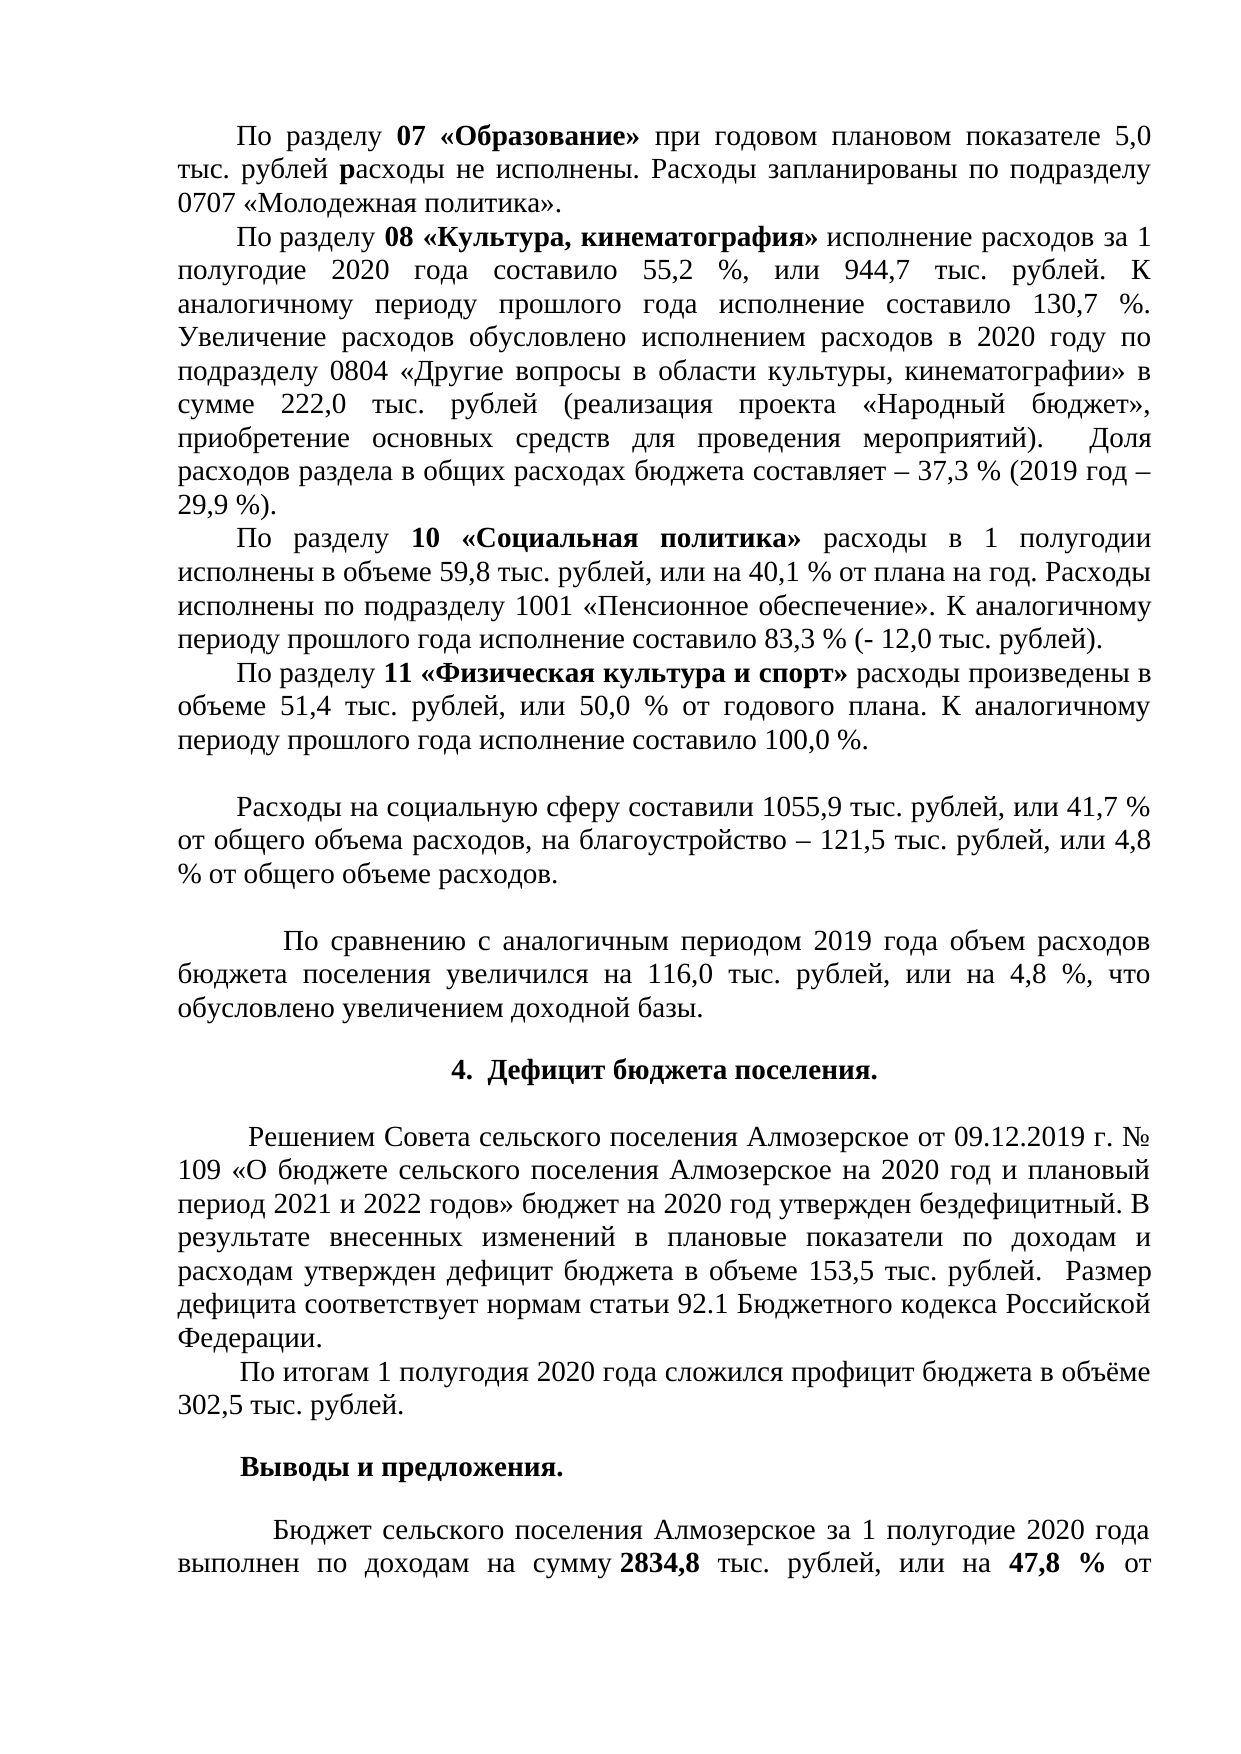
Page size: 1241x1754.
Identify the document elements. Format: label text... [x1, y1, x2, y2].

text Расходы на социальную сферу составили 1055,9 тыс. рублей, или 41,7 % от общего объема расходов, на благоустройство – 121,5 тыс. рублей, или 4,8 % от общего объеме расходов. [177, 789, 1152, 889]
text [177, 1512, 1152, 1579]
text Выводы и предложения. [177, 1449, 1152, 1483]
text По разделу 11 «Физическая культура и спорт» расходы произведены в объеме 51,4 тыс. рублей, или 50,0 % от годового плана. К аналогичному периоду прошлого года исполнение составило 100,0 %. [177, 655, 1152, 755]
text По разделу 10 «Социальная политика» расходы в 1 полугодии исполнены в объеме 59,8 тыс. рублей, или на 40,1 % от плана на год. Расходы исполнены по подразделу 1001 «Пенсионное обеспечение». К аналогичному периоду прошлого года исполнение составило 83,3 % (- 12,0 тыс. рублей). [177, 521, 1152, 655]
text Решением Совета сельского поселения Алмозерское от 09.12.2019 г. № 109 «О бюджете сельского поселения Алмозерское на 2020 год и плановый период 2021 и 2022 годов» бюджет на 2020 год утвержден бездефицитный. В результате внесенных изменений в плановые показатели по доходам и расходам утвержден дефицит бюджета в объеме 153,5 тыс. рублей. Размер дефицита соответствует нормам статьи 92.1 Бюджетного кодекса Российской Федерации. [177, 1119, 1152, 1354]
text 4. Дефицит бюджета поселения. [177, 1052, 1152, 1085]
text По итогам 1 полугодия 2020 года сложился профицит бюджета в объёме 302,5 тыс. рублей. [177, 1354, 1152, 1421]
text По разделу 08 «Культура, кинематография» исполнение расходов за 1 полугодие 2020 года составило 55,2 %, или 944,7 тыс. рублей. К аналогичному периоду прошлого года исполнение составило 130,7 %. Увеличение расходов обусловлено исполнением расходов в 2020 году по подразделу 0804 «Другие вопросы в области культуры, кинематографии» в сумме 222,0 тыс. рублей (реализация проекта «Народный бюджет», приобретение основных средств для проведения мероприятий). Доля расходов раздела в общих расходах бюджета составляет – 37,3 % (2019 год – 29,9 %). [177, 219, 1152, 521]
text По сравнению с аналогичным периодом 2019 года объем расходов бюджета поселения увеличился на 116,0 тыс. рублей, или на 4,8 %, что обусловлено увеличением доходной базы. [177, 923, 1152, 1024]
text По разделу 07 «Образование» при годовом плановом показателе 5,0 тыс. рублей расходы не исполнены. Расходы запланированы по подразделу 0707 «Молодежная политика». [177, 118, 1152, 219]
